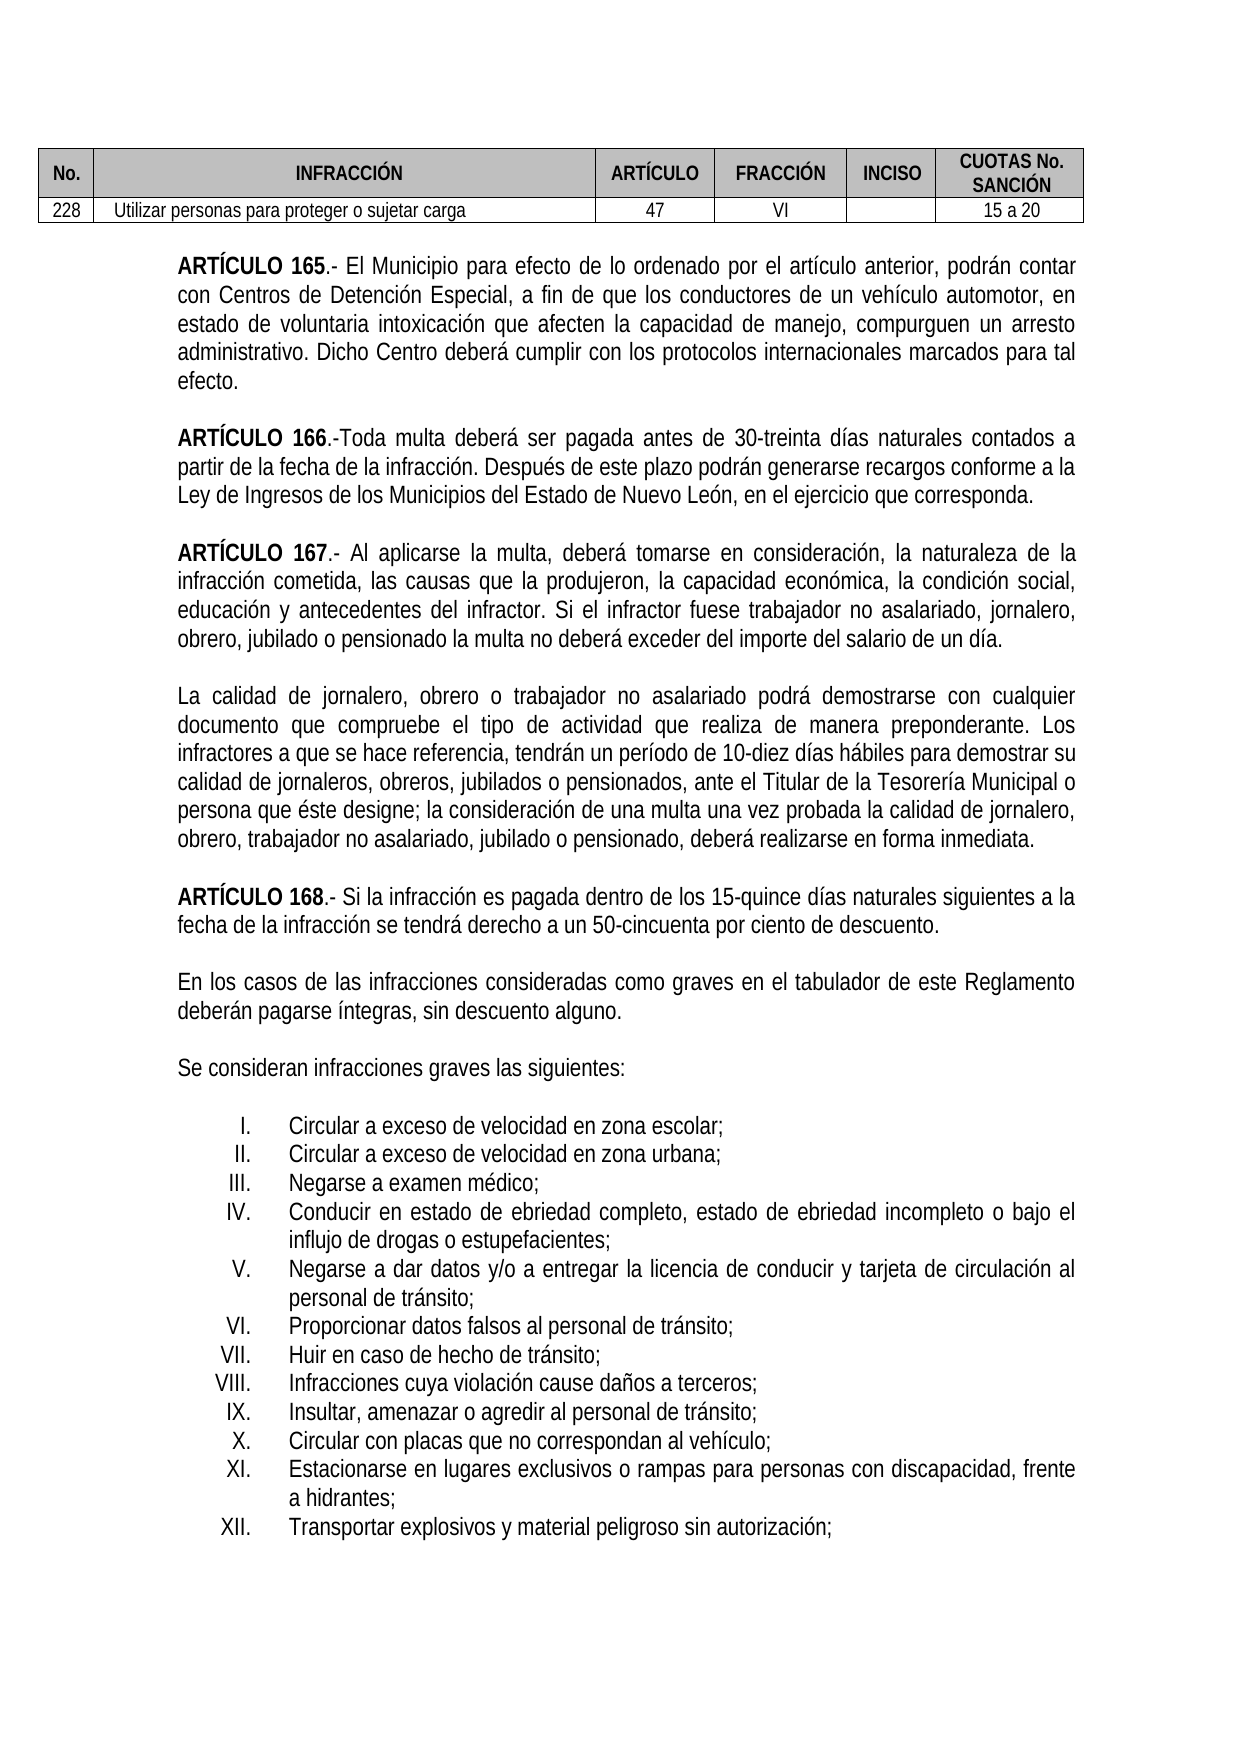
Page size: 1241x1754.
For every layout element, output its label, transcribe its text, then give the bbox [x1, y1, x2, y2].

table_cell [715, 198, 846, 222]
list Transportar explosivos y material peligroso sin autorización; [251, 1512, 1078, 1540]
text En los casos de las infracciones consideradas como graves en el tabulador de este Reglamento deberán pagarse íntegras, sin descuento alguno. [177, 967, 1078, 1025]
table_header INCISO [847, 149, 935, 197]
table_header No. [39, 149, 93, 197]
text La calidad de jornalero, obrero o trabajador no asalariado podrá demostrarse con cualquier documento que compruebe el tipo de actividad que realiza de manera preponderante. Los infractores a que se hace referencia, tendrán un período de 10-diez días hábiles para demostrar su calidad de jornaleros, obreros, jubilados o pensionados, ante el Titular de la Tesorería Municipal o persona que éste designe; la consideración de una multa una vez probada la calidad de jornalero, obrero, trabajador no asalariado, jubilado o pensionado, deberá realizarse en forma inmediata. [177, 681, 1078, 853]
text ARTÍCULO 165.- El Municipio para efecto de lo ordenado por el artículo anterior, podrán contar con Centros de Detención Especial, a fin de que los conductores de un vehículo automotor, en estado de voluntaria intoxicación que afecten la capacidad de manejo, compurguen un arresto administrativo. Dicho Centro deberá cumplir con los protocolos internacionales marcados para tal efecto. [177, 251, 1078, 394]
table_header CUOTAS No. SANCIÓN [936, 149, 1083, 197]
list Negarse a examen médico; [251, 1168, 1078, 1197]
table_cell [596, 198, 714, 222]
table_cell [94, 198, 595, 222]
table_header ARTÍCULO [596, 149, 714, 197]
table_header FRACCIÓN [715, 149, 846, 197]
list Insultar, amenazar o agredir al personal de tránsito; [251, 1397, 1078, 1426]
list Infracciones cuya violación cause daños a terceros; [251, 1368, 1078, 1397]
list Huir en caso de hecho de tránsito; [251, 1340, 1078, 1368]
list Conducir en estado de ebriedad completo, estado de ebriedad incompleto o bajo el influjo de drogas o estupefacientes; [251, 1197, 1078, 1254]
text ARTÍCULO 168.- Si la infracción es pagada dentro de los 15-quince días naturales siguientes a la fecha de la infracción se tendrá derecho a un 50-cincuenta por ciento de descuento. [177, 881, 1078, 939]
text Se consideran infracciones graves las siguientes: [177, 1053, 1078, 1082]
table_header INFRACCIÓN [94, 149, 595, 197]
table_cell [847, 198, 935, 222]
text ARTÍCULO 166.-Toda multa deberá ser pagada antes de 30-treinta días naturales contados a partir de la fecha de la infracción. Después de este plazo podrán generarse recargos conforme a la Ley de Ingresos de los Municipios del Estado de Nuevo León, en el ejercicio que corresponda. [177, 423, 1078, 509]
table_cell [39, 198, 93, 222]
list Circular a exceso de velocidad en zona urbana; [251, 1139, 1078, 1168]
list Estacionarse en lugares exclusivos o rampas para personas con discapacidad, frente a hidrantes; [251, 1454, 1078, 1512]
list Circular con placas que no correspondan al vehículo; [251, 1426, 1078, 1454]
list Proporcionar datos falsos al personal de tránsito; [251, 1311, 1078, 1340]
list Circular a exceso de velocidad en zona escolar; [251, 1111, 1078, 1139]
text ARTÍCULO 167.- Al aplicarse la multa, deberá tomarse en consideración, la naturaleza de la infracción cometida, las causas que la produjeron, la capacidad económica, la condición social, educación y antecedentes del infractor. Si el infractor fuese trabajador no asalariado, jornalero, obrero, jubilado o pensionado la multa no deberá exceder del importe del salario de un día. [177, 538, 1078, 652]
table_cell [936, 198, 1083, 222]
list Negarse a dar datos y/o a entregar la licencia de conducir y tarjeta de circulación al personal de tránsito; [251, 1254, 1078, 1311]
